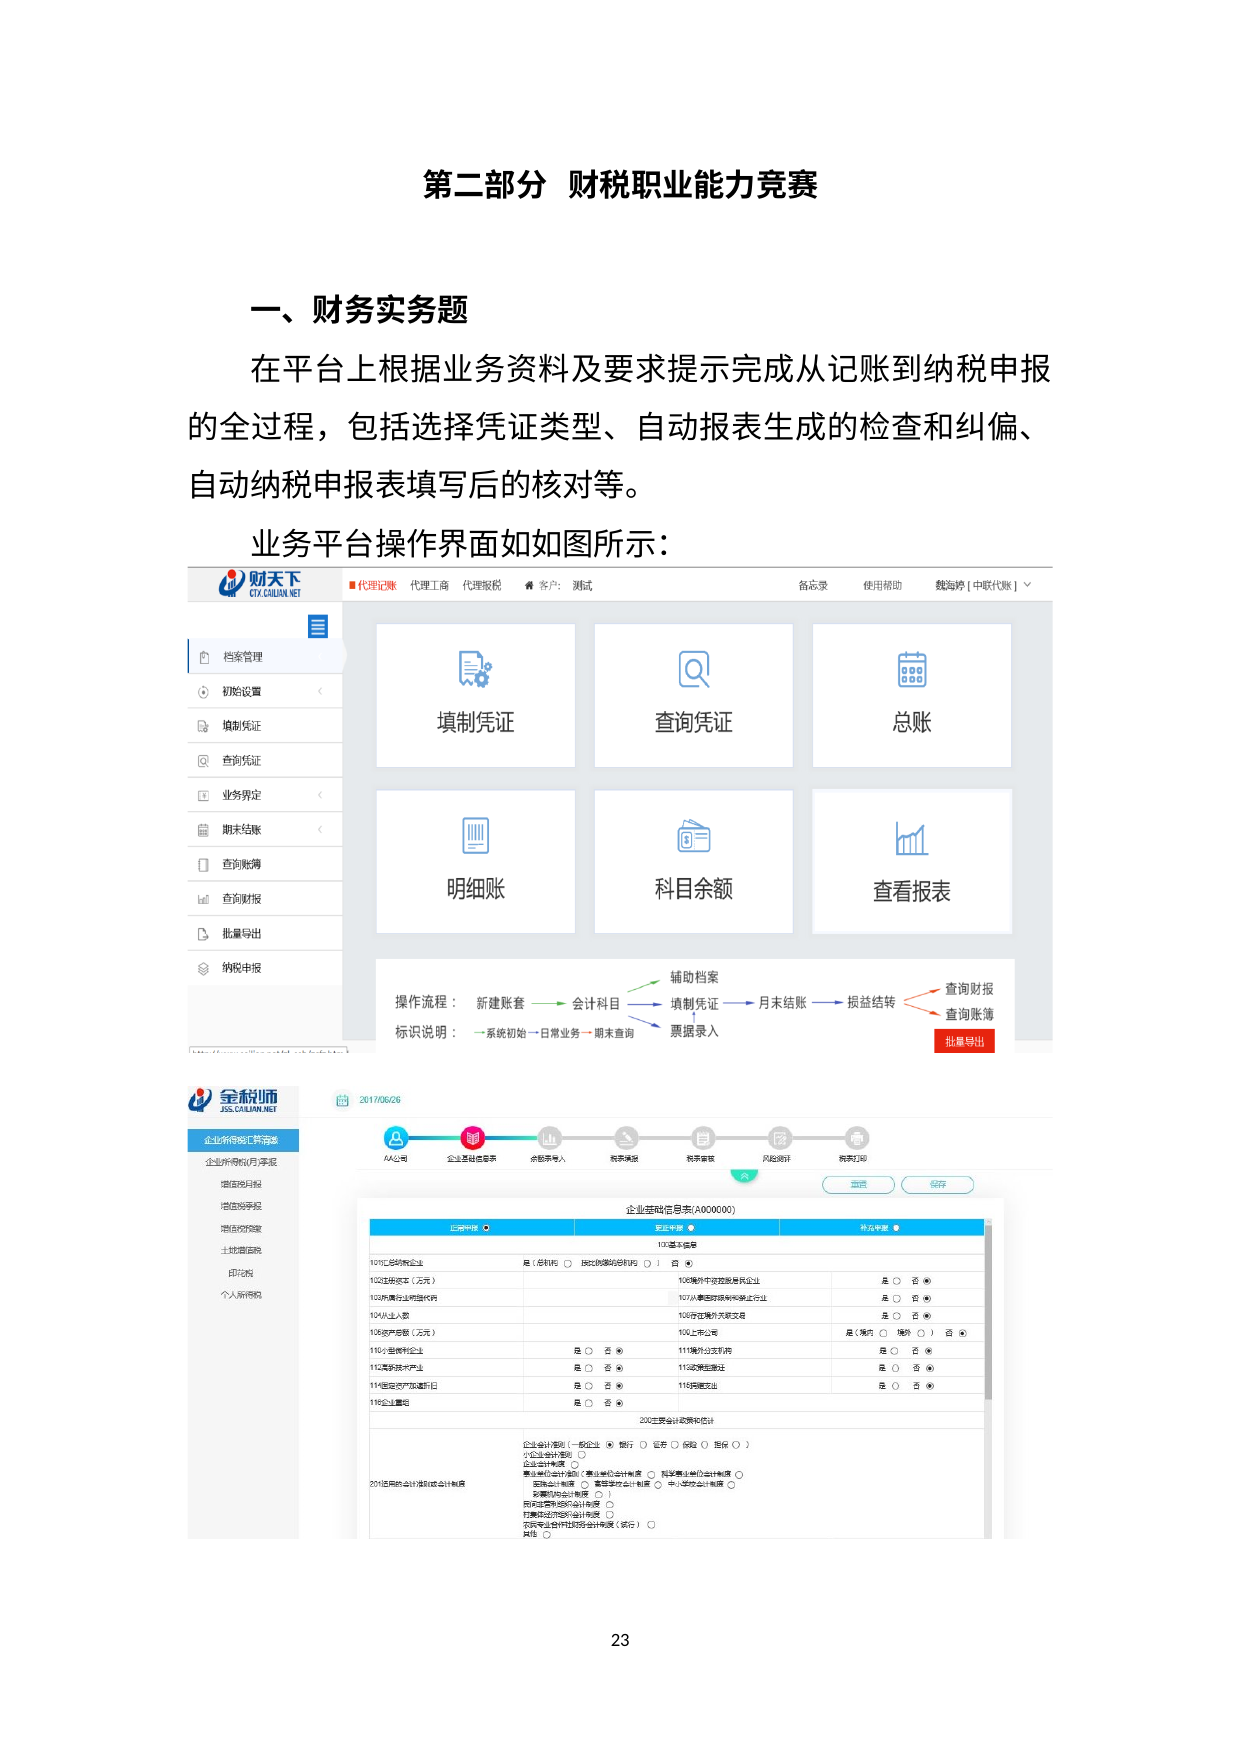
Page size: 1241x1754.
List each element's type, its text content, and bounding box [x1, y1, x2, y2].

picture [187, 566, 1053, 1053]
text 在平台上根据业务资料及要求提示完成从记账到纳税申报的全过程，包括选择凭证类型、自动报表生成的检查和纠偏、自动纳税申报表填写后的核对等。 [187, 333, 1053, 508]
text 一、财务实务题 [187, 275, 1053, 333]
picture [187, 1086, 1053, 1539]
subtitle 第二部分 财税职业能力竞赛 [187, 150, 1053, 215]
text 业务平台操作界面如如图所示： [187, 508, 1053, 566]
